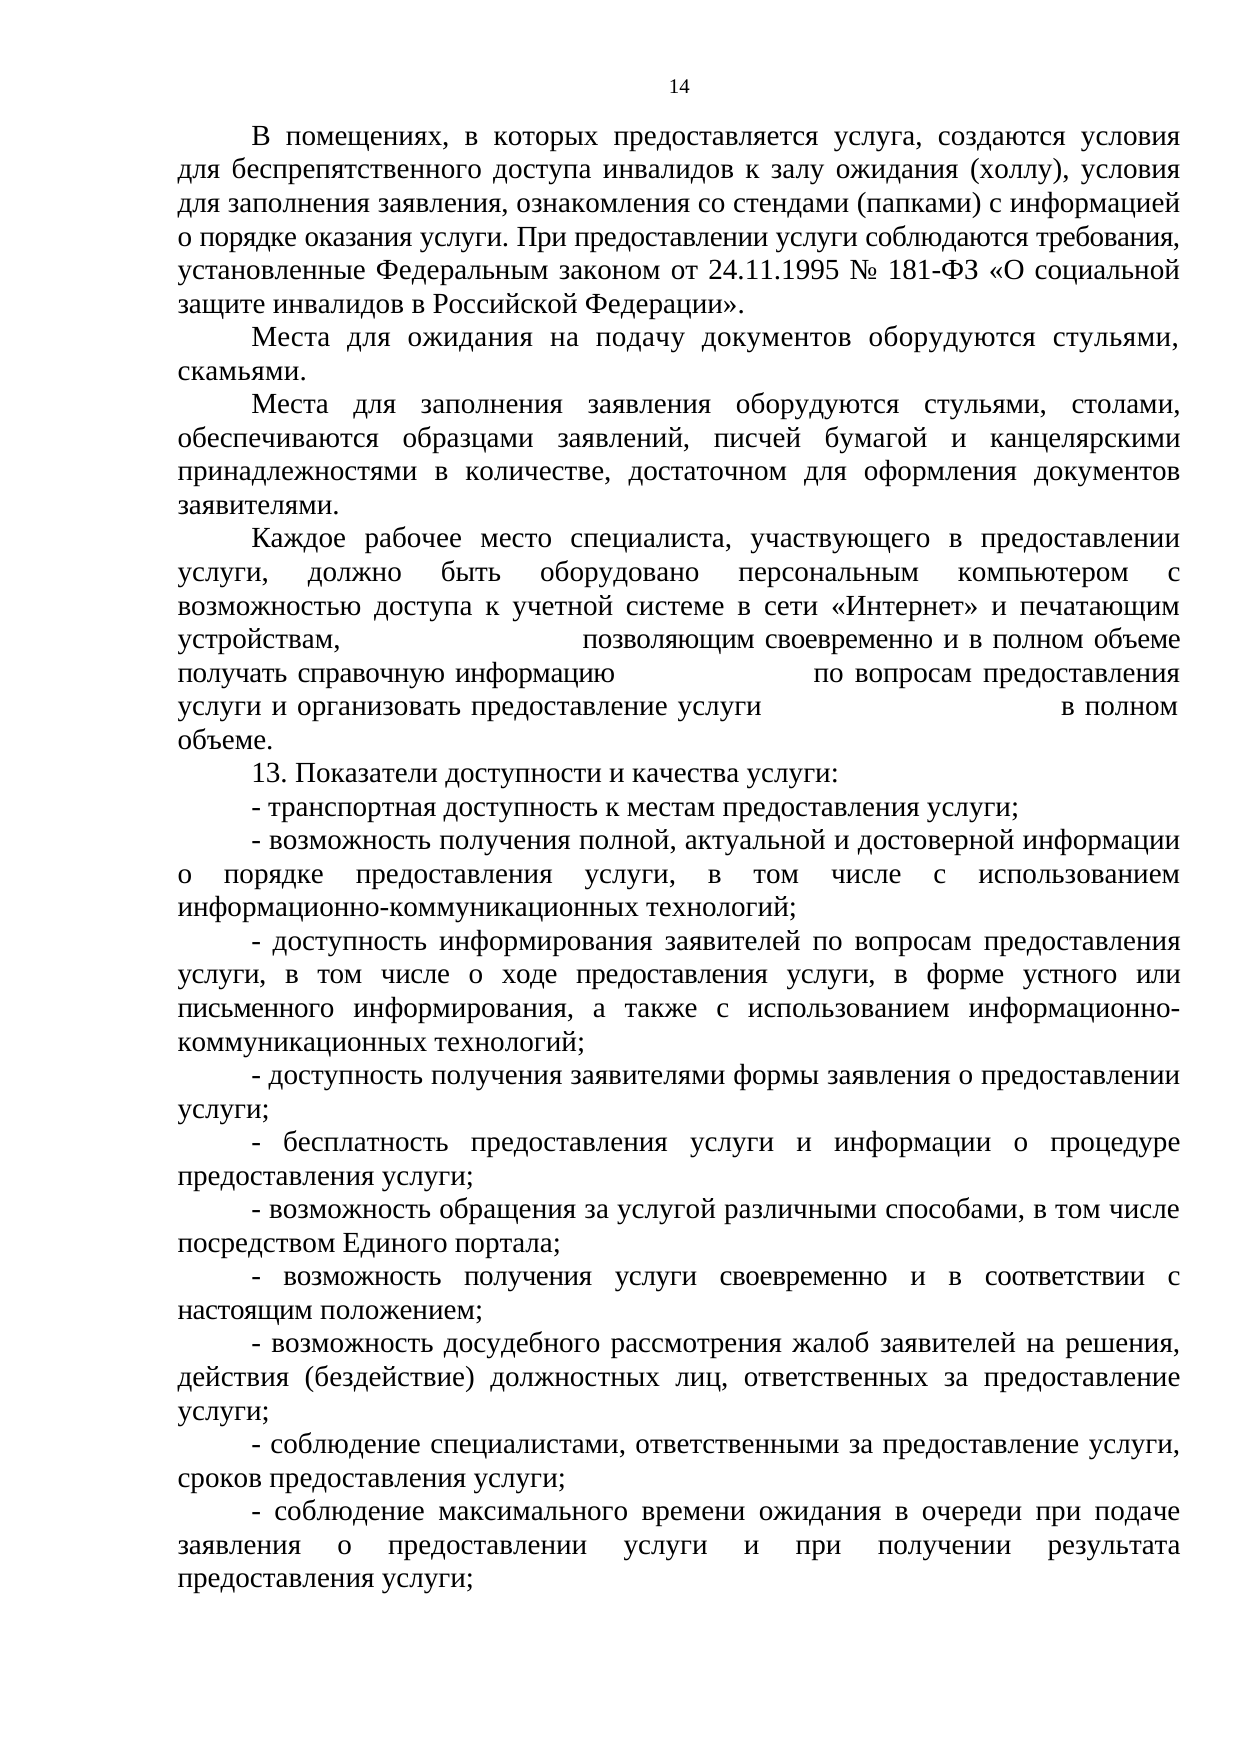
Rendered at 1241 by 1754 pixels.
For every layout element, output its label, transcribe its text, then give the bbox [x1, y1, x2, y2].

text - возможность обращения за услугой различными способами, в том числе посредством Единого портала; [177, 1191, 1181, 1258]
text - соблюдение максимального времени ожидания в очереди при подаче заявления о предоставлении услуги и при получении результата предоставления услуги; [177, 1493, 1181, 1594]
text Каждое рабочее место специалиста, участвующего в предоставлении услуги, должно быть оборудовано персональным компьютером с возможностью доступа к учетной системе в сети «Интернет» и печатающим устройствам, позволяющим своевременно и в полном объеме получать справочную информацию по вопросам предоставления услуги и организовать предоставление услуги в полном объеме. [177, 521, 1181, 755]
text 13. Показатели доступности и качества услуги: [177, 755, 1181, 789]
text - доступность информирования заявителей по вопросам предоставления услуги, в том числе о ходе предоставления услуги, в форме устного или письменного информирования, а также с использованием информационно-коммуникационных технологий; [177, 923, 1181, 1057]
text - бесплатность предоставления услуги и информации о процедуре предоставления услуги; [177, 1124, 1181, 1191]
text - возможность досудебного рассмотрения жалоб заявителей на решения, действия (бездействие) должностных лиц, ответственных за предоставление услуги; [177, 1326, 1181, 1426]
text - возможность получения услуги своевременно и в соответствии с настоящим положением; [177, 1258, 1181, 1326]
text - транспортная доступность к местам предоставления услуги; [177, 789, 1181, 822]
text - соблюдение специалистами, ответственными за предоставление услуги, сроков предоставления услуги; [177, 1426, 1181, 1493]
text - возможность получения полной, актуальной и достоверной информации о порядке предоставления услуги, в том числе с использованием информационно-коммуникационных технологий; [177, 822, 1181, 923]
text В помещениях, в которых предоставляется услуга, создаются условия для беспрепятственного доступа инвалидов к залу ожидания (холлу), условия для заполнения заявления, ознакомления со стендами (папками) с информацией о порядке оказания услуги. При предоставлении услуги соблюдаются требования, установленные Федеральным законом от 24.11.1995 № 181-ФЗ «О социальной защите инвалидов в Российской Федерации». [177, 118, 1181, 319]
text Места для заполнения заявления оборудуются стульями, столами, обеспечиваются образцами заявлений, писчей бумагой и канцелярскими принадлежностями в количестве, достаточном для оформления документов заявителями. [177, 386, 1181, 521]
text Места для ожидания на подачу документов оборудуются стульями, скамьями. [177, 319, 1181, 386]
text - доступность получения заявителями формы заявления о предоставлении услуги; [177, 1057, 1181, 1124]
